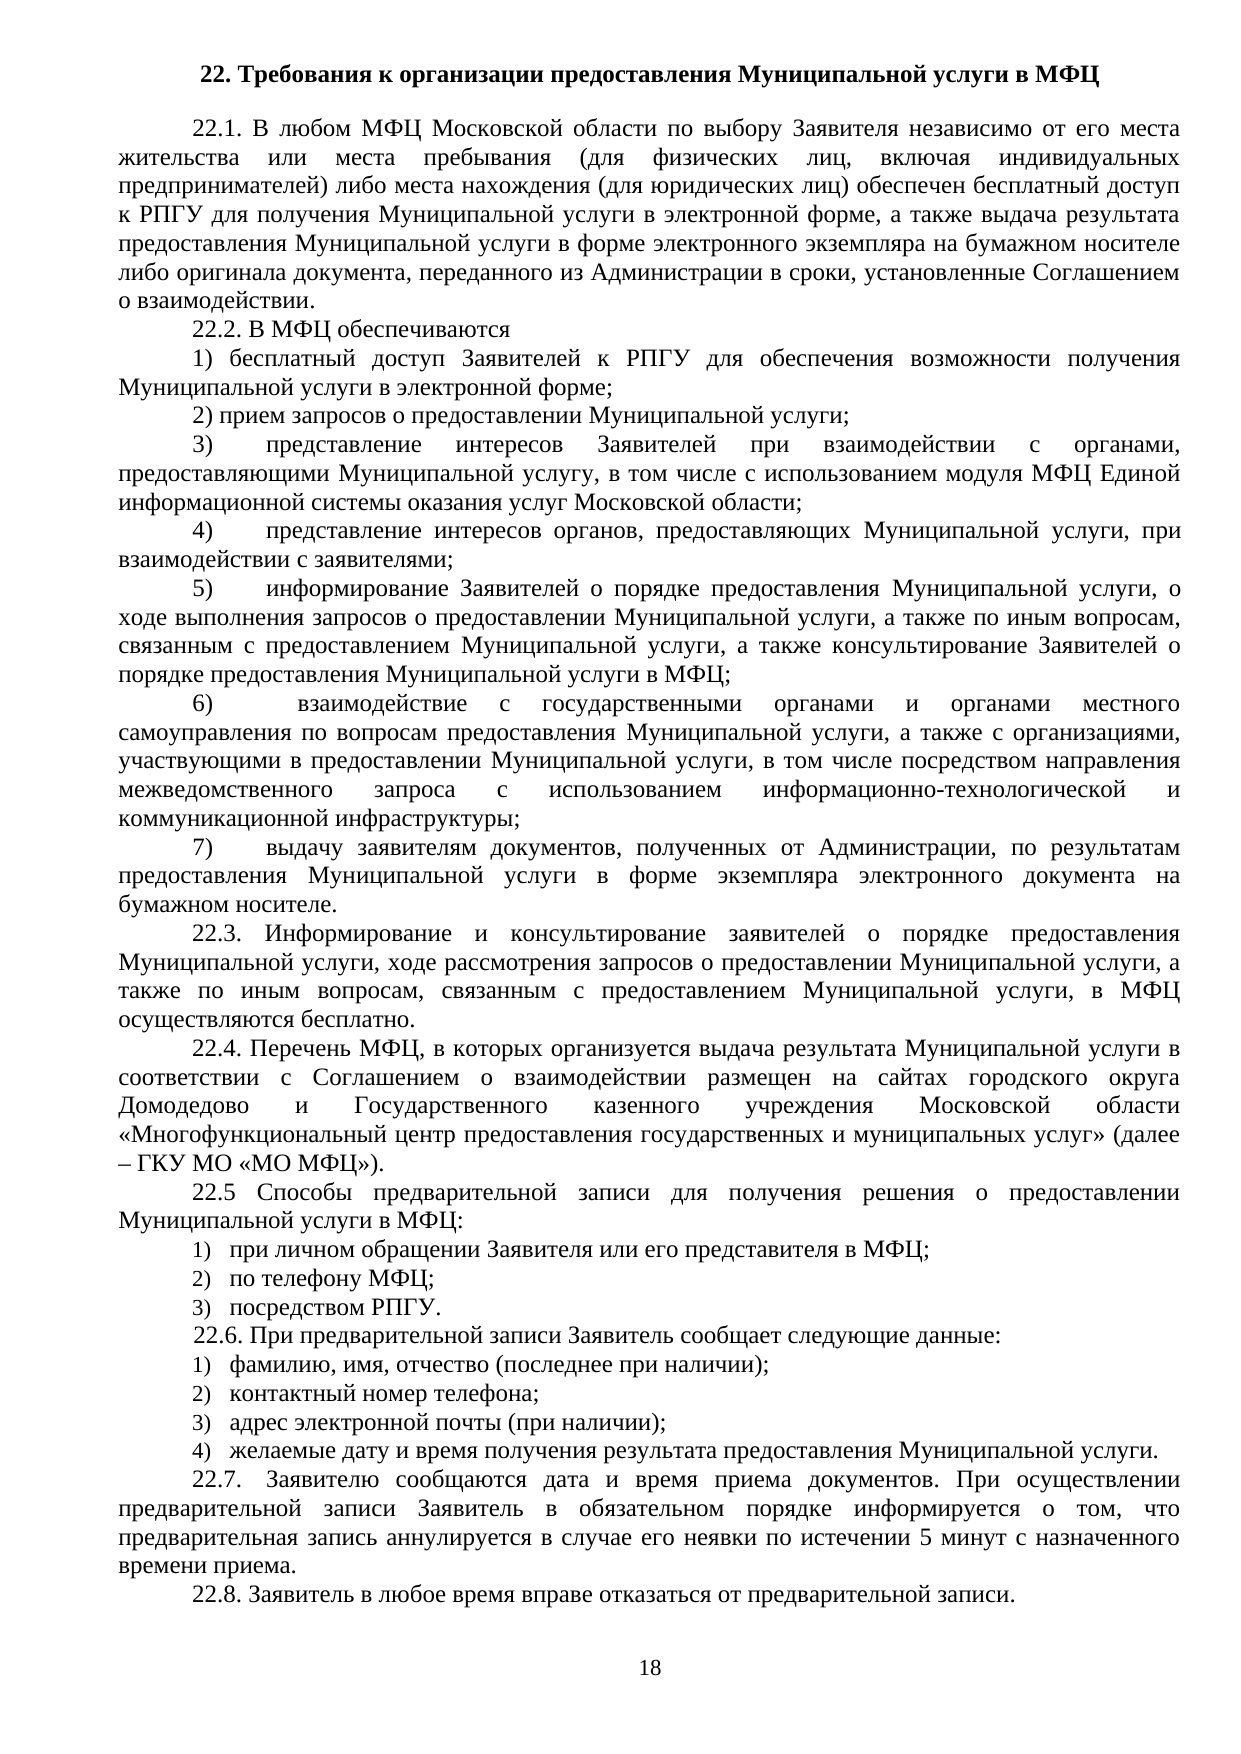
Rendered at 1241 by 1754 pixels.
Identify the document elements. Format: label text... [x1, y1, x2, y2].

text 1) бесплатный доступ Заявителей к РПГУ для обеспечения возможности получения Муниципальной услуги в электронной форме; [118, 343, 1181, 400]
text 22.4. Перечень МФЦ, в которых организуется выдача результата Муниципальной услуги в соответствии с Соглашением о взаимодействии размещен на сайтах городского округа Домодедово и Государственного казенного учреждения Московской области «Многофункциональный центр предоставления государственных и муниципальных услуг» (далее – ГКУ МО «МО МФЦ»). [118, 1033, 1181, 1177]
text 2) прием запросов о предоставлении Муниципальной услуги; [192, 400, 1181, 429]
text 22. Требования к организации предоставления Муниципальной услуги в МФЦ [118, 59, 1181, 88]
text 22.8. Заявитель в любое время вправе отказаться от предварительной записи. [118, 1579, 1181, 1608]
text 22.5 Способы предварительной записи для получения решения о предоставлении Муниципальной услуги в МФЦ: [118, 1177, 1181, 1234]
text 22.1. В любом МФЦ Московской области по выбору Заявителя независимо от его места жительства или места пребывания (для физических лиц, включая индивидуальных предпринимателей) либо места нахождения (для юридических лиц) обеспечен бесплатный доступ к РПГУ для получения Муниципальной услуги в электронной форме, а также выдача результата предоставления Муниципальной услуги в форме электронного экземпляра на бумажном носителе либо оригинала документа, переданного из Администрации в сроки, установленные Соглашением о взаимодействии. [118, 113, 1181, 314]
list выдачу заявителям документов, полученных от Администрации, по результатам предоставления Муниципальной услуги в форме экземпляра электронного документа на бумажном носителе. [118, 832, 1181, 918]
text 22.3. Информирование и консультирование заявителей о порядке предоставления Муниципальной услуги, ходе рассмотрения запросов о предоставлении Муниципальной услуги, а также по иным вопросам, связанным с предоставлением Муниципальной услуги, в МФЦ осуществляются бесплатно. [118, 918, 1181, 1033]
list информирование Заявителей о порядке предоставления Муниципальной услуги, о ходе выполнения запросов о предоставлении Муниципальной услуги, а также по иным вопросам, связанным с предоставлением Муниципальной услуги, а также консультирование Заявителей о порядке предоставления Муниципальной услуги в МФЦ; [118, 573, 1181, 688]
list посредством РПГУ. [192, 1292, 1181, 1320]
list желаемые дату и время получения результата предоставления Муниципальной услуги. [192, 1435, 1181, 1464]
list адрес электронной почты (при наличии); [192, 1407, 1181, 1435]
list представление интересов органов, предоставляющих Муниципальной услуги, при взаимодействии с заявителями; [118, 515, 1181, 573]
list представление интересов Заявителей при взаимодействии с органами, предоставляющими Муниципальной услугу, в том числе с использованием модуля МФЦ Единой информационной системы оказания услуг Московской области; [118, 429, 1181, 515]
list взаимодействие с государственными органами и органами местного самоуправления по вопросам предоставления Муниципальной услуги, а также с организациями, участвующими в предоставлении Муниципальной услуги, в том числе посредством направления межведомственного запроса с использованием информационно-технологической и коммуникационной инфраструктуры; [118, 688, 1181, 832]
list при личном обращении Заявителя или его представителя в МФЦ; [192, 1234, 1181, 1263]
list по телефону МФЦ; [192, 1263, 1181, 1292]
list контактный номер телефона; [192, 1378, 1181, 1407]
text 22.7. Заявителю сообщаются дата и время приема документов. При осуществлении предварительной записи Заявитель в обязательном порядке информируется о том, что предварительная запись аннулируется в случае его неявки по истечении 5 минут с назначенного времени приема. [118, 1464, 1181, 1579]
text 22.2. В МФЦ обеспечиваются [118, 314, 1181, 343]
list фамилию, имя, отчество (последнее при наличии); [192, 1349, 1181, 1378]
text 22.6. При предварительной записи Заявитель сообщает следующие данные: [193, 1320, 1181, 1349]
